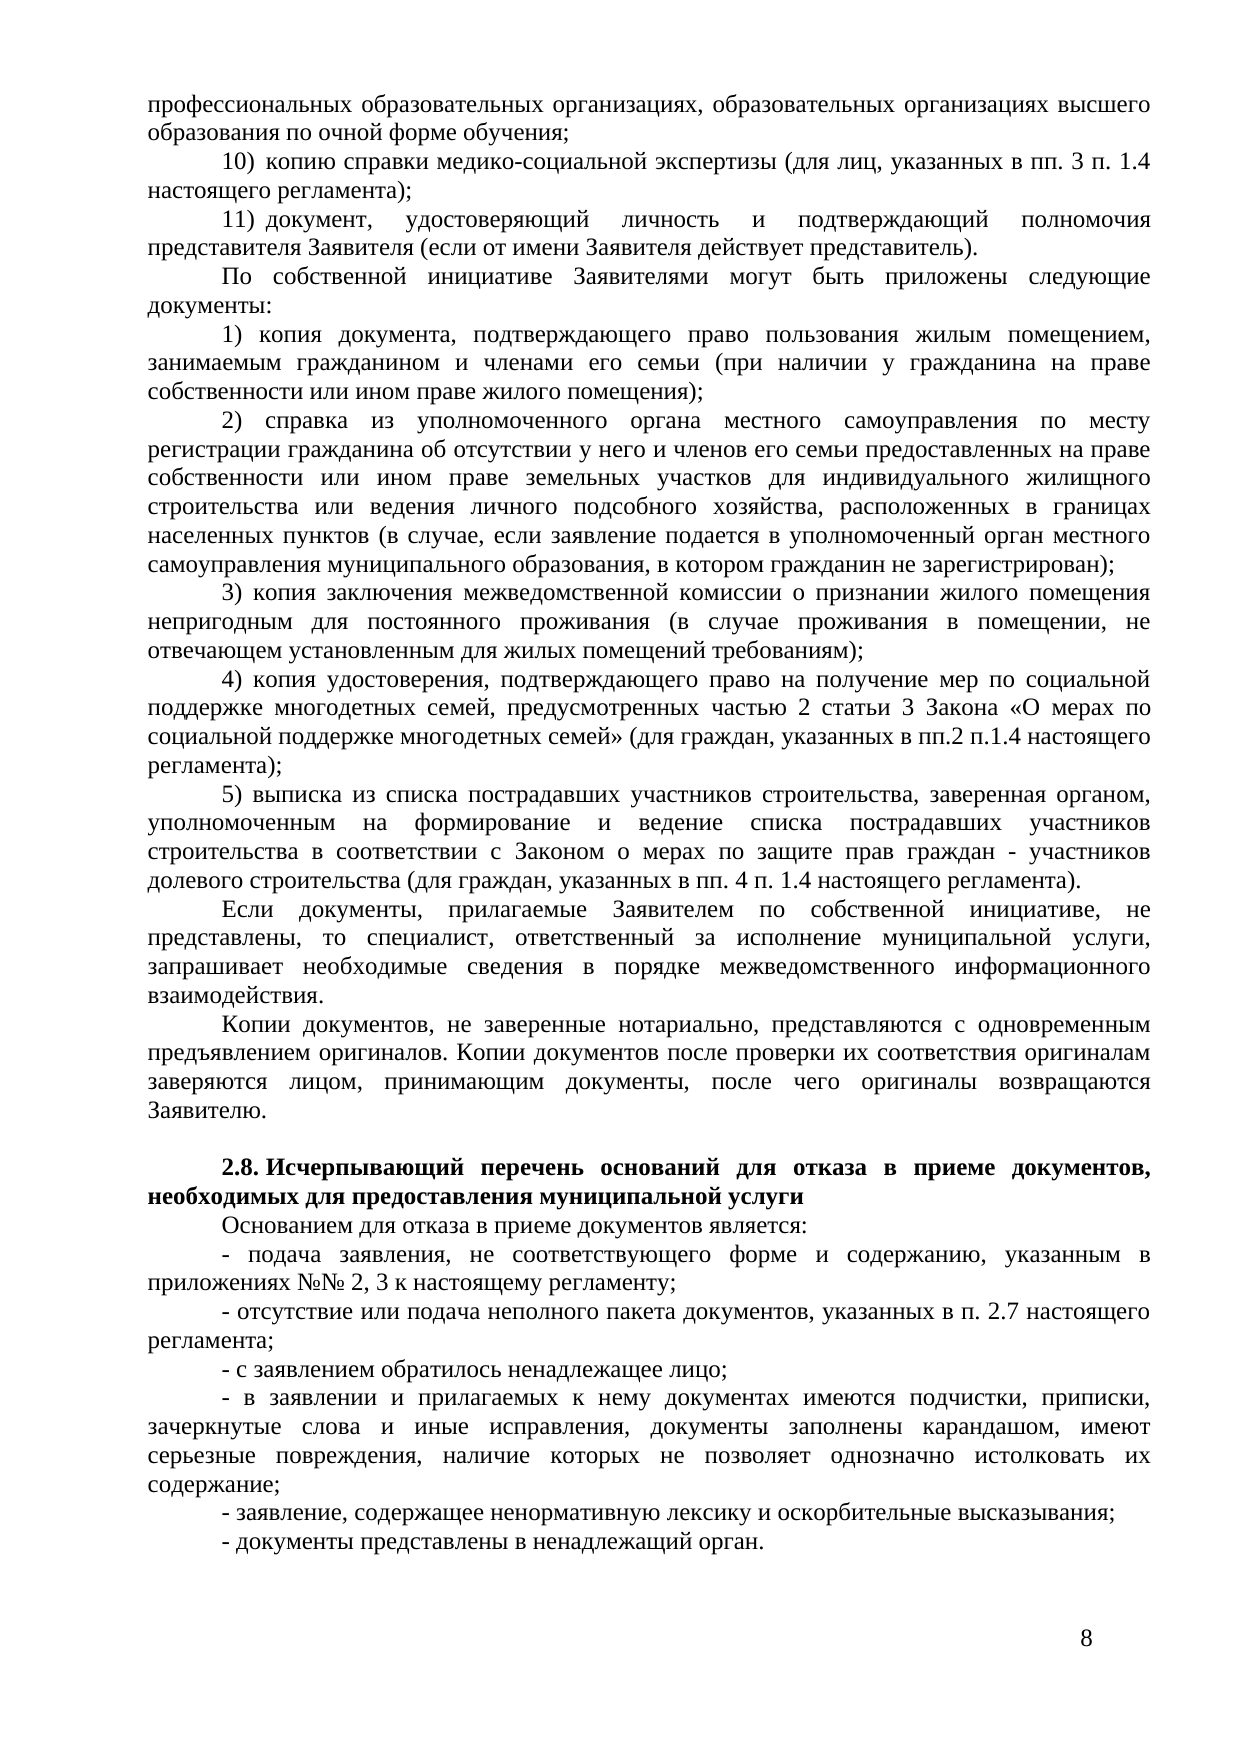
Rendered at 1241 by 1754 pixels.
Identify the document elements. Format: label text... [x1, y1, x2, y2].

text Копии документов, не заверенные нотариально, представляются с одновременным предъявлением оригиналов. Копии документов после проверки их соответствия оригиналам заверяются лицом, принимающим документы, после чего оригиналы возвращаются Заявителю. [147, 1009, 1152, 1124]
list Исчерпывающий перечень оснований для отказа в приеме документов, необходимых для предоставления муниципальной услуги [147, 1152, 1152, 1210]
text 2) справка из уполномоченного органа местного самоуправления по месту регистрации гражданина об отсутствии у него и членов его семьи предоставленных на праве собственности или ином праве земельных участков для индивидуального жилищного строительства или ведения личного подсобного хозяйства, расположенных в границах населенных пунктов (в случае, если заявление подается в уполномоченный орган местного самоуправления муниципального образования, в котором гражданин не зарегистрирован); [147, 405, 1152, 577]
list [147, 89, 1152, 146]
text 4) копия удостоверения, подтверждающего право на получение мер по социальной поддержке многодетных семей, предусмотренных частью 2 статьи 3 Закона «О мерах по социальной поддержке многодетных семей» (для граждан, указанных в пп.2 п.1.4 настоящего регламента); [147, 664, 1152, 779]
text 3) копия заключения межведомственной комиссии о признании жилого помещения непригодным для постоянного проживания (в случае проживания в помещении, не отвечающем установленным для жилых помещений требованиям); [147, 577, 1152, 664]
text - документы представлены в ненадлежащий орган. [147, 1526, 1152, 1555]
text По собственной инициативе Заявителями могут быть приложены следующие документы: [147, 261, 1152, 319]
list документ, удостоверяющий личность и подтверждающий полномочия представителя Заявителя (если от имени Заявителя действует представитель). [147, 204, 1152, 261]
text Основанием для отказа в приеме документов является: [147, 1210, 1152, 1239]
list копию справки медико-социальной экспертизы (для лиц, указанных в пп. 3 п. 1.4 настоящего регламента); [147, 146, 1152, 204]
text - отсутствие или подача неполного пакета документов, указанных в п. 2.7 настоящего регламента; [147, 1296, 1152, 1354]
text 1) копия документа, подтверждающего право пользования жилым помещением, занимаемым гражданином и членами его семьи (при наличии у гражданина на праве собственности или ином праве жилого помещения); [147, 319, 1152, 405]
text - с заявлением обратилось ненадлежащее лицо; [147, 1354, 1152, 1382]
text 5) выписка из списка пострадавших участников строительства, заверенная органом, уполномоченным на формирование и ведение списка пострадавших участников строительства в соответствии с Законом о мерах по защите прав граждан - участников долевого строительства (для граждан, указанных в пп. 4 п. 1.4 настоящего регламента). [147, 779, 1152, 894]
text - в заявлении и прилагаемых к нему документах имеются подчистки, приписки, зачеркнутые слова и иные исправления, документы заполнены карандашом, имеют серьезные повреждения, наличие которых не позволяет однозначно истолковать их содержание; [147, 1382, 1152, 1497]
text - подача заявления, не соответствующего форме и содержанию, указанным в приложениях №№ 2, 3 к настоящему регламенту; [147, 1239, 1152, 1296]
text Если документы, прилагаемые Заявителем по собственной инициативе, не представлены, то специалист, ответственный за исполнение муниципальной услуги, запрашивает необходимые сведения в порядке межведомственного информационного взаимодействия. [147, 894, 1152, 1009]
text - заявление, содержащее ненормативную лексику и оскорбительные высказывания; [147, 1497, 1152, 1526]
